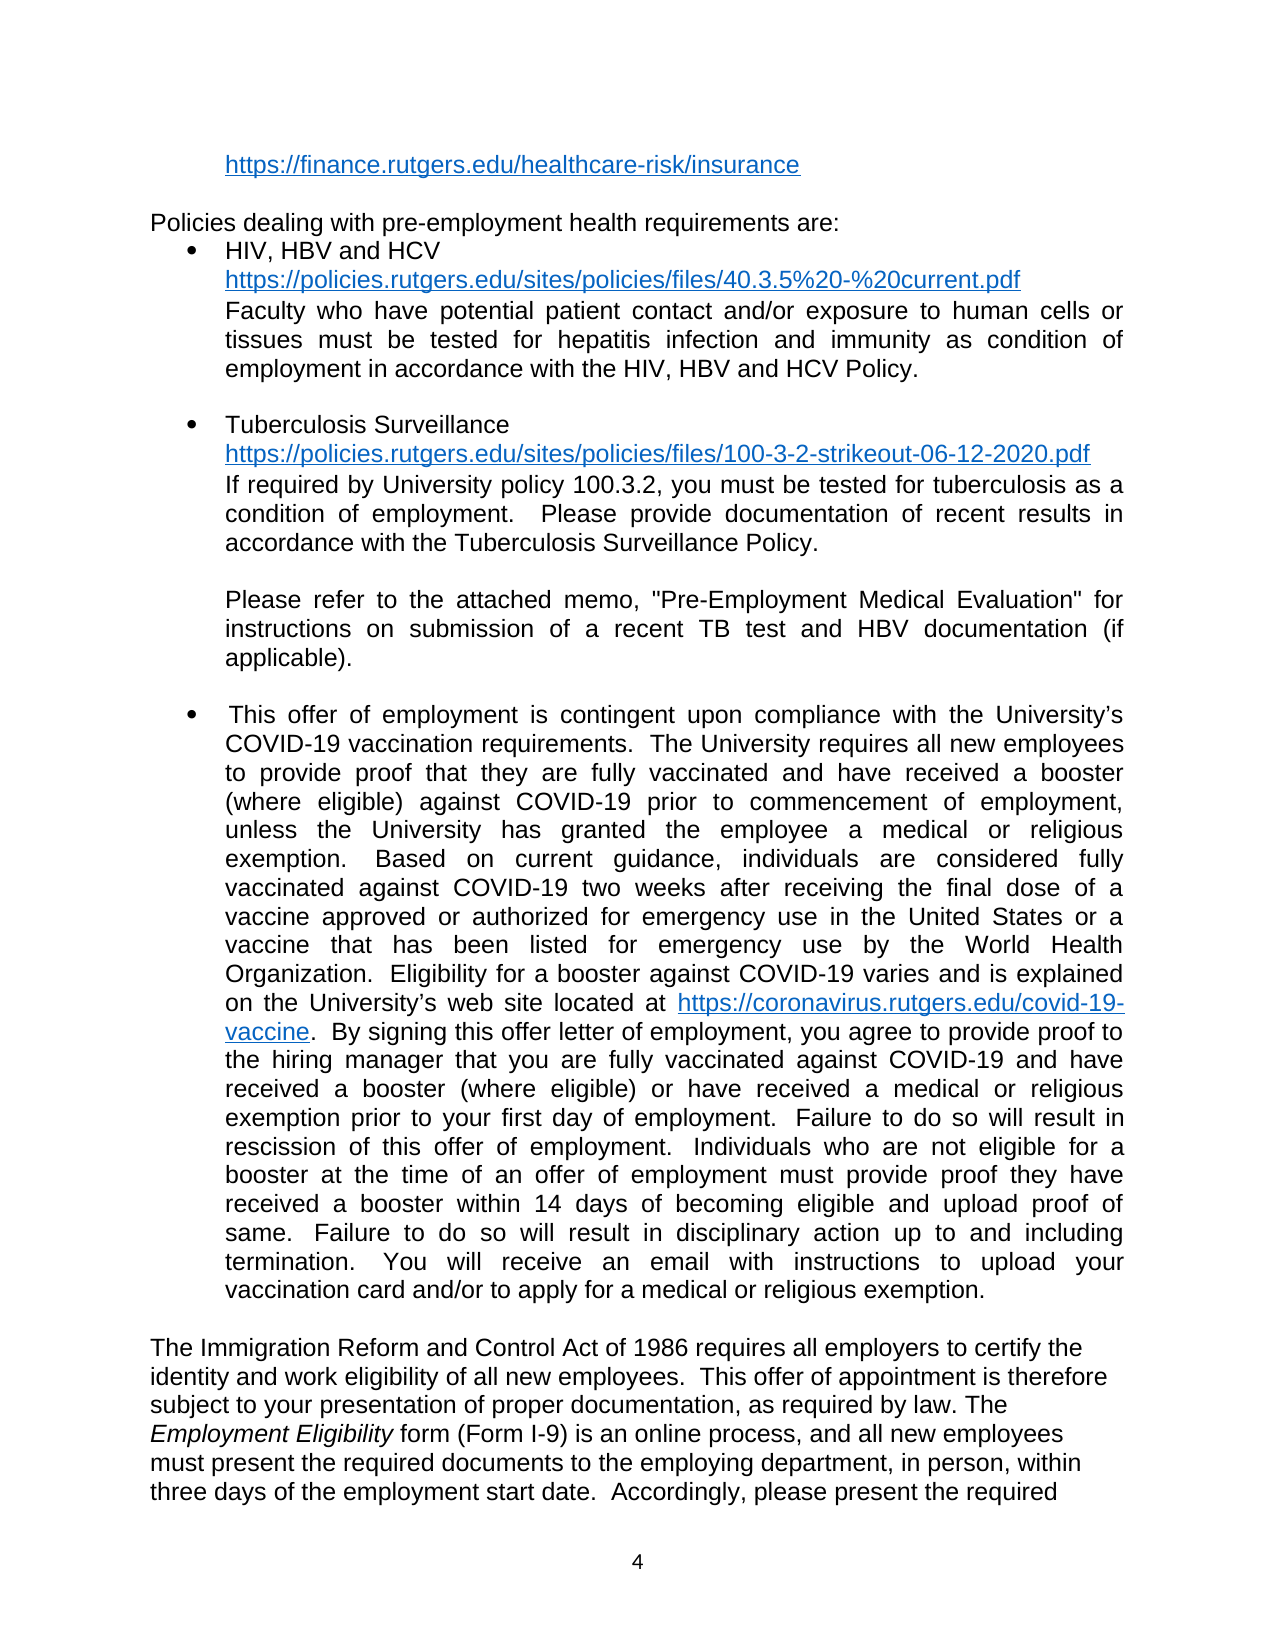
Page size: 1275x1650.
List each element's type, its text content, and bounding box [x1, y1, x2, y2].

text https://policies.rutgers.edu/sites/policies/files/100-3-2-strikeout-06-12-2020.pdf [187, 439, 1125, 468]
text Faculty who have potential patient contact and/or exposure to human cells or tissues must be tested for hepatitis infection and immunity as condition of employment in accordance with the HIV, HBV and HCV Policy. [225, 296, 1125, 382]
list HIV, HBV and HCV [187, 236, 1125, 265]
text · This offer of employment is contingent upon compliance with the University’s COVID-19 vaccination requirements. The University requires all new employees to provide proof that they are fully vaccinated and have received a booster (where eligible) against COVID-19 prior to commencement of employment, unless the University has granted the employee a medical or religious exemption. Based on current guidance, individuals are considered fully vaccinated against COVID-19 two weeks after receiving the final dose of a vaccine approved or authorized for emergency use in the United States or a vaccine that has been listed for emergency use by the World Health Organization. Eligibility for a booster against COVID-19 varies and is explained on the University’s web site located at https://coronavirus.rutgers.edu/covid-19-vaccine. By signing this offer letter of employment, you agree to provide proof to the hiring manager that you are fully vaccinated against COVID-19 and have received a booster (where eligible) or have received a medical or religious exemption prior to your first day of employment. Failure to do so will result in rescission of this offer of employment. Individuals who are not eligible for a booster at the time of an offer of employment must provide proof they have received a booster within 14 days of becoming eligible and upload proof of same. Failure to do so will result in disciplinary action up to and including termination. You will receive an email with instructions to upload your vaccination card and/or to apply for a medical or religious exemption. [187, 700, 1125, 1304]
text https://policies.rutgers.edu/sites/policies/files/40.3.5%20-%20current.pdf [187, 265, 1125, 294]
text https://finance.rutgers.edu/healthcare-risk/insurance [150, 150, 1125, 179]
text Policies dealing with pre-employment health requirements are: [150, 207, 1125, 236]
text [150, 1333, 1125, 1505]
list Tuberculosis Surveillance [187, 410, 1125, 439]
text Please refer to the attached memo, "Pre-Employment Medical Evaluation" for instructions on submission of a recent TB test and HBV documentation (if applicable). [225, 585, 1125, 672]
text If required by University policy 100.3.2, you must be tested for tuberculosis as a condition of employment. Please provide documentation of recent results in accordance with the Tuberculosis Surveillance Policy. [225, 470, 1125, 557]
